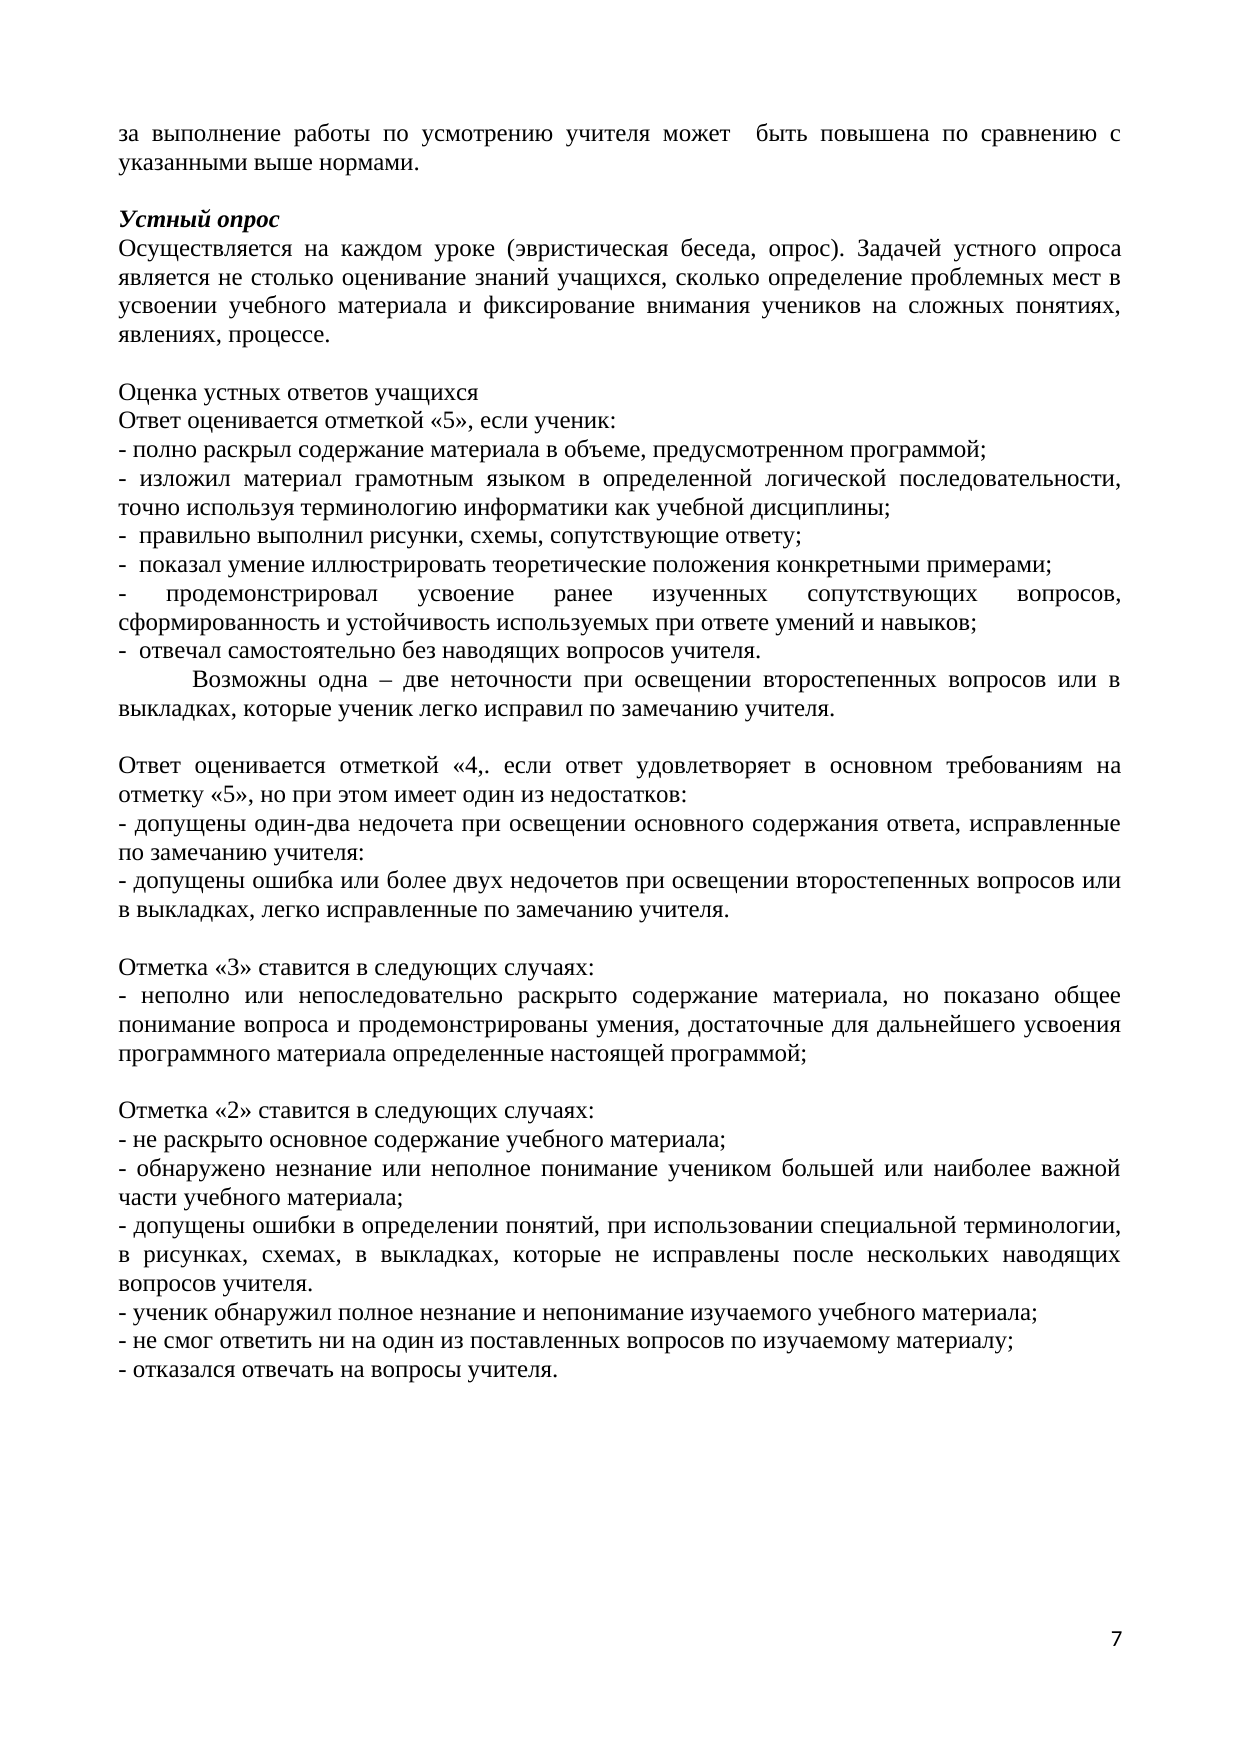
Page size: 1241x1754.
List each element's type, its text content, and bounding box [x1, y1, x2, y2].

text - допущены ошибки в определении понятий, при использовании специальной терминологии, в рисунках, схемах, в выкладках, которые не исправлены после нескольких наводящих вопросов учителя. [118, 1211, 1122, 1297]
text Оценка устных ответов учащихся [118, 377, 1122, 406]
text Возможны одна – две неточности при освещении второстепенных вопросов или в выкладках, которые ученик легко исправил по замечанию учителя. [118, 664, 1122, 722]
text - не смог ответить ни на один из поставленных вопросов по изучаемому материалу; [118, 1326, 1122, 1354]
text Ответ оценивается отметкой «4,. если ответ удовлетворяет в основном требованиям на отметку «5», но при этом имеет один из недостатков: [118, 751, 1122, 808]
text - допущены один-два недочета при освещении основного содержания ответа, исправленные по замечанию учителя: [118, 808, 1122, 866]
text Отметка «3» ставится в следующих случаях: [118, 952, 1122, 981]
text - обнаружено незнание или неполное понимание учеником большей или наиболее важной части учебного материала; [118, 1153, 1122, 1211]
text - отвечал самостоятельно без наводящих вопросов учителя. [118, 636, 1122, 664]
text Ответ оценивается отметкой «5», если ученик: [118, 406, 1122, 434]
text Осуществляется на каждом уроке (эвристическая беседа, опрос). Задачей устного опроса является не столько оценивание знаний учащихся, сколько определение проблемных мест в усвоении учебного материала и фиксирование внимания учеников на сложных понятиях, явлениях, процессе. [118, 233, 1122, 348]
text - отказался отвечать на вопросы учителя. [118, 1354, 1122, 1383]
text Отметка «2» ставится в следующих случаях: [118, 1096, 1122, 1124]
text - правильно выполнил рисунки, схемы, сопутствующие ответу; [118, 521, 1122, 549]
text - неполно или непоследовательно раскрыто содержание материала, но показано общее понимание вопроса и продемонстрированы умения, достаточные для дальнейшего усвоения программного материала определенные настоящей программой; [118, 981, 1122, 1067]
text - продемонстрировал усвоение ранее изученных сопутствующих вопросов, сформированность и устойчивость используемых при ответе умений и навыков; [118, 578, 1122, 636]
text Устный опрос [118, 204, 1122, 233]
text - изложил материал грамотным языком в определенной логической последовательности, точно используя терминологию информатики как учебной дисциплины; [118, 463, 1122, 521]
text - показал умение иллюстрировать теоретические положения конкретными примерами; [118, 549, 1122, 578]
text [118, 118, 1122, 176]
text - допущены ошибка или более двух недочетов при освещении второстепенных вопросов или в выкладках, легко исправленные по замечанию учителя. [118, 866, 1122, 923]
text - ученик обнаружил полное незнание и непонимание изучаемого учебного материала; [118, 1297, 1122, 1326]
text - не раскрыто основное содержание учебного материала; [118, 1124, 1122, 1153]
text - полно раскрыл содержание материала в объеме, предусмотренном программой; [118, 434, 1122, 463]
